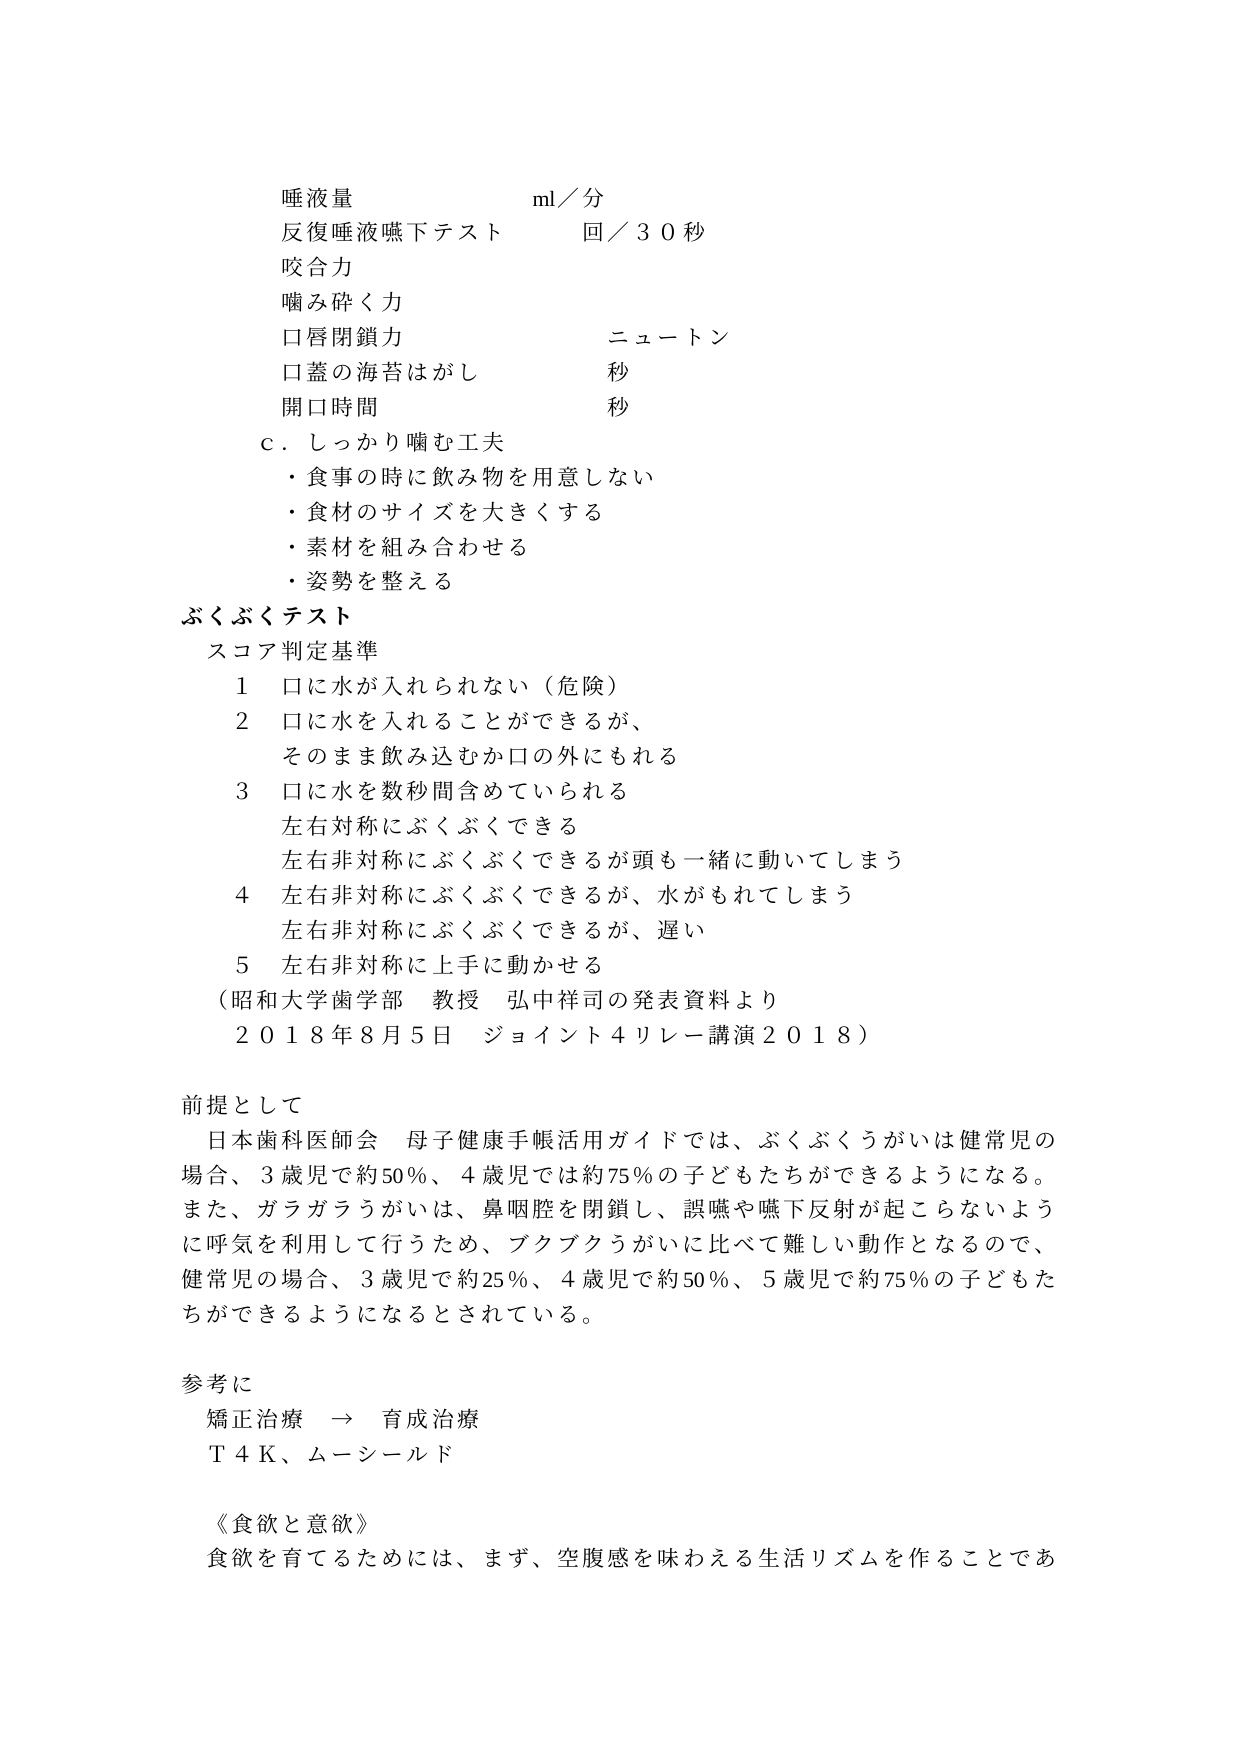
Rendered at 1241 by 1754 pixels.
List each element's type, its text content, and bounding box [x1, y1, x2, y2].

text ・食事の時に飲み物を用意しない [181, 458, 1059, 493]
text 咬合力 [181, 249, 1059, 284]
text 参考に [181, 1366, 1059, 1400]
text 開口時間 秒 [181, 388, 1059, 423]
text ・姿勢を整える [181, 563, 1059, 598]
text ・食材のサイズを大きくする [181, 493, 1059, 528]
text Ｔ４Ｋ、ムーシールド [181, 1435, 1059, 1470]
text 噛み砕く力 [181, 284, 1059, 319]
text 反復唾液嚥下テスト 回／３０秒 [181, 214, 1059, 249]
text ・素材を組み合わせる [181, 528, 1059, 563]
text （昭和大学歯学部 教授 弘中祥司の発表資料より ２０１８年８月５日 ジョイント４リレー講演２０１８） [181, 982, 1059, 1051]
text 日本歯科医師会 母子健康手帳活用ガイドでは、ぶくぶくうがいは健常児の場合、３歳児で約50％、４歳児では約75％の子どもたちができるようになる。また、ガラガラうがいは、鼻咽腔を閉鎖し、誤嚥や嚥下反射が起こらないように呼気を利用して行うため、ブクブクうがいに比べて難しい動作となるので、健常児の場合、３歳児で約25％、４歳児で約50％、５歳児で約75％の子どもたちができるようになるとされている。 [181, 1121, 1059, 1331]
text 唾液量 ml／分 [181, 179, 1059, 214]
text 矯正治療 → 育成治療 [181, 1400, 1059, 1435]
text 口蓋の海苔はがし 秒 [181, 353, 1059, 388]
text スコア判定基準 １ 口に水が入れられない（危険） ２ 口に水を入れることができるが、 そのまま飲み込むか口の外にもれる ３ 口に水を数秒間含めていられる 左右対称にぶくぶくできる 左右非対称にぶくぶくできるが頭も一緒に動いてしまう ４ 左右非対称にぶくぶくできるが、水がもれてしまう 左右非対称にぶくぶくできるが、遅い ５ 左右非対称に上手に動かせる [181, 633, 1059, 982]
text 《食欲と意欲》 [181, 1505, 1059, 1540]
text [181, 1540, 1059, 1575]
text 前提として [181, 1086, 1059, 1121]
text ぶくぶくテスト [181, 598, 1059, 633]
text 口唇閉鎖力 ニュートン [181, 319, 1059, 353]
text ｃ．しっかり噛む工夫 [181, 423, 1059, 458]
